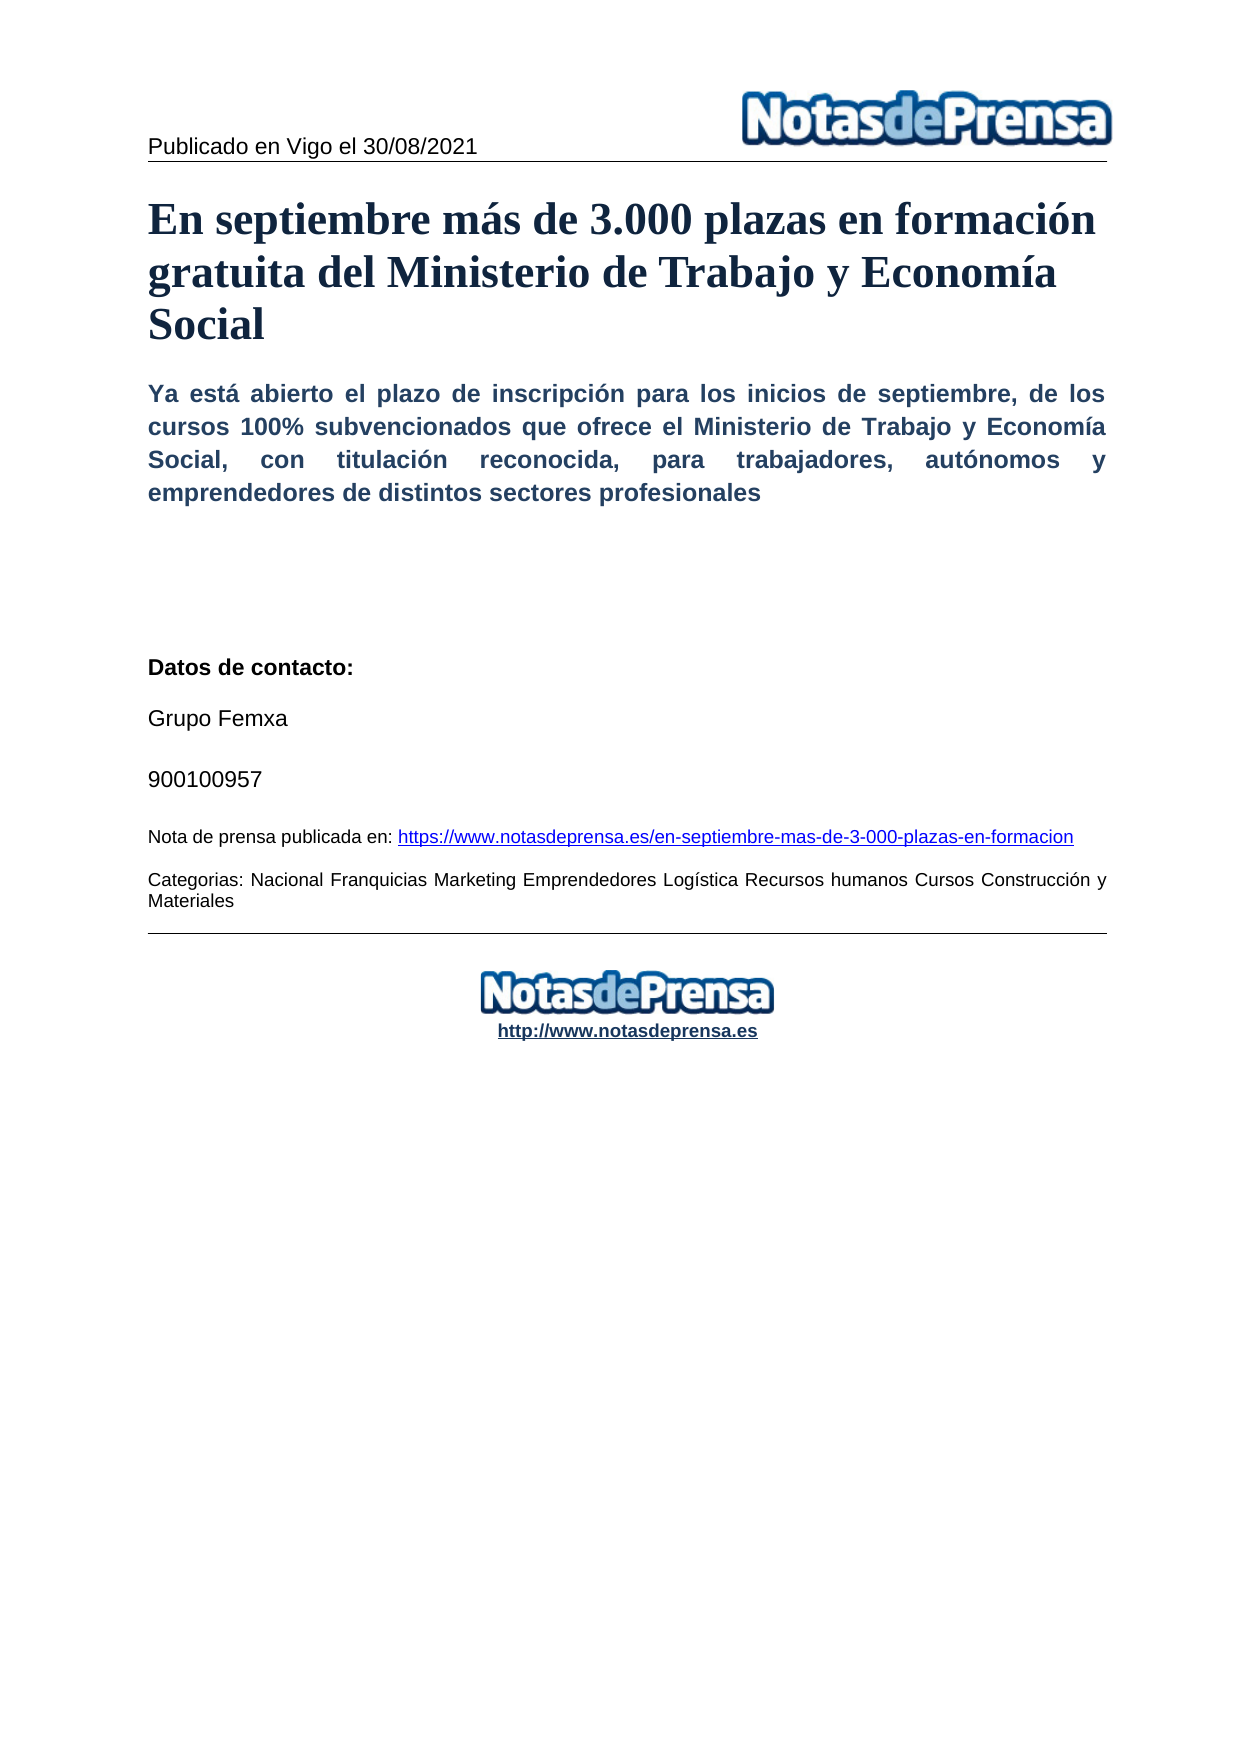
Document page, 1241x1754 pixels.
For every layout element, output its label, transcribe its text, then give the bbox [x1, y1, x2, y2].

subtitle En septiembre más de 3.000 plazas en formación gratuita del Ministerio de Trabajo y Economía Social [148, 192, 1107, 350]
text Nota de prensa publicada en: https://www.notasdeprensa.es/en-septiembre-mas-de-3-000-plazas-en-formacion [148, 826, 1107, 848]
picture [742, 90, 1113, 148]
text Grupo Femxa [148, 705, 1063, 732]
text Categorias: Nacional Franquicias Marketing Emprendedores Logística Recursos humanos Cursos Construcción y Materiales [148, 868, 1107, 912]
picture [480, 970, 775, 1016]
text Publicado en Vigo el 30/08/2021 [148, 133, 1107, 161]
subtitle Ya está abierto el plazo de inscripción para los inicios de septiembre, de los cursos 100% subvencionados que ofrece el Ministerio de Trabajo y Economía Social, con titulación reconocida, para trabajadores, autónomos y emprendedores de distintos sectores profesionales [148, 379, 1107, 507]
text Datos de contacto: [148, 654, 1107, 681]
text http://www.notasdeprensa.es [148, 1019, 1107, 1041]
text 900100957 [148, 766, 1063, 792]
